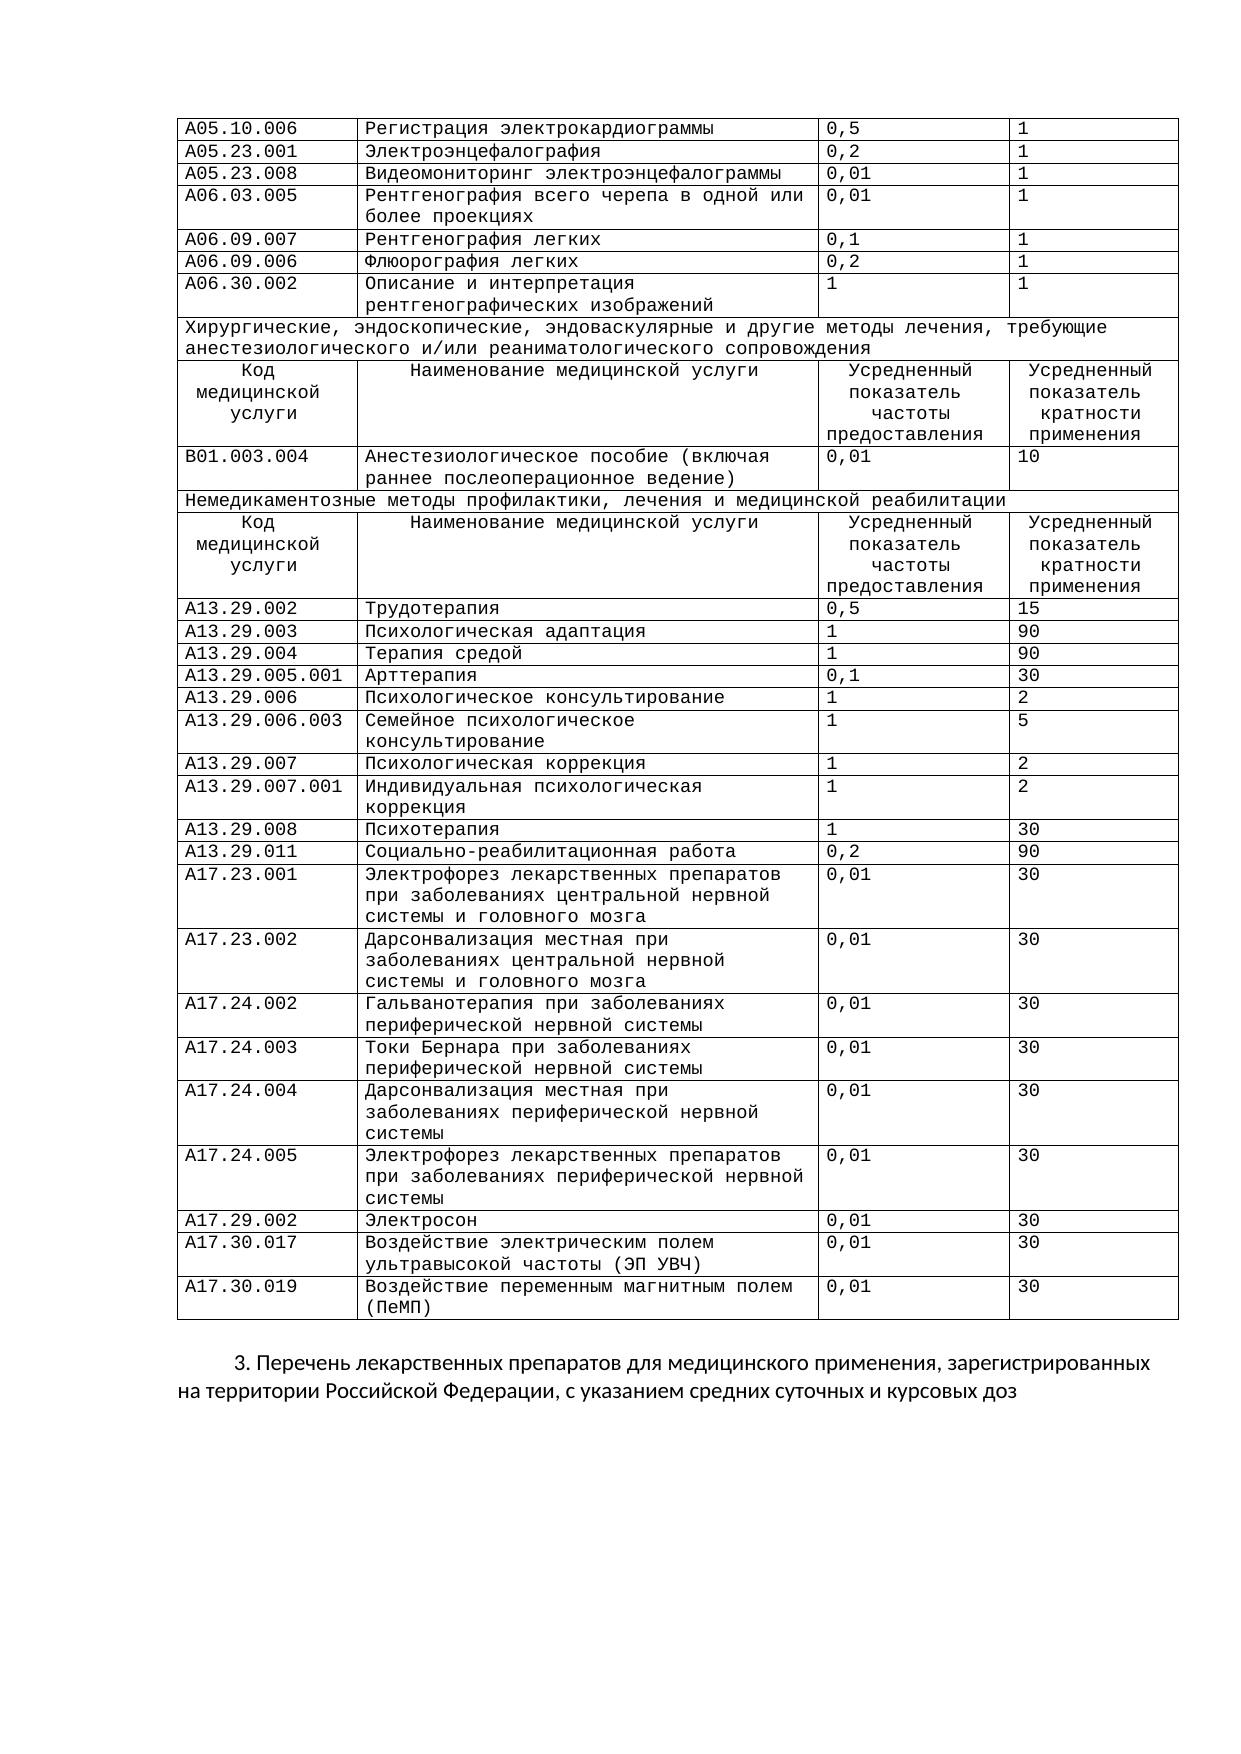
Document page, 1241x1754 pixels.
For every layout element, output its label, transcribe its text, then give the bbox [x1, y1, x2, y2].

table_cell A17.23.001 [178, 865, 357, 928]
table_cell A17.24.002 [178, 994, 357, 1037]
table_cell 30 [1010, 865, 1178, 928]
table_cell Воздействие электрическим полем ультравысокой частоты (ЭП УВЧ) [358, 1233, 818, 1276]
table_cell Наименование медицинской услуги [358, 513, 818, 598]
table_cell A06.03.005 [178, 186, 357, 228]
table_cell 1 [819, 711, 1009, 753]
table_cell 90 [1010, 842, 1178, 863]
table_cell 30 [1010, 1081, 1178, 1145]
table_cell A17.24.004 [178, 1081, 357, 1145]
table_cell Усредненный показатель частоты предоставления [819, 513, 1009, 598]
table_cell 30 [1010, 1277, 1178, 1319]
table_cell 0,01 [819, 929, 1009, 993]
table_cell Усредненный показатель кратности применения [1010, 361, 1178, 446]
table_cell A05.10.006 [178, 119, 357, 140]
table_cell 15 [1010, 599, 1178, 620]
table_cell Семейное психологическое консультирование [358, 711, 818, 753]
table_cell 1 [819, 644, 1009, 665]
table_cell Код медицинской услуги [178, 361, 357, 446]
table_cell 0,5 [819, 119, 1009, 140]
table_cell 0,01 [819, 186, 1009, 228]
table_cell A13.29.005.001 [178, 666, 357, 687]
table_cell 5 [1010, 711, 1178, 753]
table_cell 1 [1010, 252, 1178, 273]
table_cell 30 [1010, 929, 1178, 993]
table_cell Немедикаментозные методы профилактики, лечения и медицинской реабилитации [178, 491, 1178, 512]
table_cell Усредненный показатель кратности применения [1010, 513, 1178, 598]
table_cell A05.23.008 [178, 164, 357, 185]
table_cell Психологическая адаптация [358, 621, 818, 643]
table_cell Рентгенография легких [358, 230, 818, 251]
table_cell A17.24.005 [178, 1146, 357, 1210]
table_cell A13.29.003 [178, 621, 357, 643]
table_cell Рентгенография всего черепа в одной или более проекциях [358, 186, 818, 228]
table_cell 1 [819, 754, 1009, 775]
table_cell 1 [1010, 119, 1178, 140]
table_cell 1 [819, 688, 1009, 709]
table_cell Трудотерапия [358, 599, 818, 620]
table_cell 30 [1010, 1038, 1178, 1080]
table_cell Флюорография легких [358, 252, 818, 273]
table_cell 2 [1010, 776, 1178, 819]
table_cell Электрофорез лекарственных препаратов при заболеваниях периферической нервной системы [358, 1146, 818, 1210]
table_cell 0,01 [819, 1081, 1009, 1145]
table_cell A13.29.008 [178, 820, 357, 841]
table_cell 1 [1010, 230, 1178, 251]
table_cell 0,01 [819, 164, 1009, 185]
table_cell 0,01 [819, 447, 1009, 490]
table_cell Психотерапия [358, 820, 818, 841]
table_cell A13.29.007 [178, 754, 357, 775]
table_cell 0,01 [819, 994, 1009, 1037]
table_cell 0,01 [819, 1277, 1009, 1319]
table_cell 2 [1010, 754, 1178, 775]
table_cell Хирургические, эндоскопические, эндоваскулярные и другие методы лечения, требующие анестезиологического и/или реаниматологического сопровождения [178, 318, 1178, 360]
table_cell 10 [1010, 447, 1178, 490]
table_cell 1 [819, 776, 1009, 819]
table_cell 1 [1010, 274, 1178, 317]
table_cell A13.29.011 [178, 842, 357, 863]
table_cell Дарсонвализация местная при заболеваниях периферической нервной системы [358, 1081, 818, 1145]
table_cell Психологическое консультирование [358, 688, 818, 709]
table_cell 0,2 [819, 842, 1009, 863]
table_cell Электросон [358, 1211, 818, 1232]
table_cell A17.24.003 [178, 1038, 357, 1080]
table_cell Описание и интерпретация рентгенографических изображений [358, 274, 818, 317]
text 3. Перечень лекарственных препаратов для медицинского применения, зарегистрированных на территории Российской Федерации, с указанием средних суточных и курсовых доз [177, 1348, 1152, 1404]
table_cell 0,1 [819, 230, 1009, 251]
table_cell Видеомониторинг электроэнцефалограммы [358, 164, 818, 185]
table_cell A17.30.019 [178, 1277, 357, 1319]
table_cell 2 [1010, 688, 1178, 709]
table_cell Усредненный показатель частоты предоставления [819, 361, 1009, 446]
table_cell 30 [1010, 994, 1178, 1037]
table_cell 30 [1010, 1233, 1178, 1276]
table_cell 1 [1010, 141, 1178, 163]
table_cell 90 [1010, 644, 1178, 665]
table_cell 1 [819, 274, 1009, 317]
table_cell A06.09.007 [178, 230, 357, 251]
table_cell Токи Бернара при заболеваниях периферической нервной системы [358, 1038, 818, 1080]
table_cell A13.29.006.003 [178, 711, 357, 753]
table_cell A17.23.002 [178, 929, 357, 993]
table_cell Электроэнцефалография [358, 141, 818, 163]
table_cell A06.30.002 [178, 274, 357, 317]
table_cell 30 [1010, 666, 1178, 687]
table_cell Наименование медицинской услуги [358, 361, 818, 446]
table_cell Анестезиологическое пособие (включая раннее послеоперационное ведение) [358, 447, 818, 490]
table_cell Регистрация электрокардиограммы [358, 119, 818, 140]
table_cell 0,2 [819, 252, 1009, 273]
table_cell Индивидуальная психологическая коррекция [358, 776, 818, 819]
table_cell Арттерапия [358, 666, 818, 687]
table_cell 1 [1010, 186, 1178, 228]
table_cell Электрофорез лекарственных препаратов при заболеваниях центральной нервной системы и головного мозга [358, 865, 818, 928]
table_cell 0,2 [819, 141, 1009, 163]
table_cell Терапия средой [358, 644, 818, 665]
table_cell A13.29.002 [178, 599, 357, 620]
table_cell A05.23.001 [178, 141, 357, 163]
table_cell 30 [1010, 1211, 1178, 1232]
table_cell 0,1 [819, 666, 1009, 687]
table_cell 0,01 [819, 1233, 1009, 1276]
table_cell 0,01 [819, 1146, 1009, 1210]
table_cell 0,5 [819, 599, 1009, 620]
table_cell 1 [1010, 164, 1178, 185]
table_cell A13.29.004 [178, 644, 357, 665]
table_cell 30 [1010, 820, 1178, 841]
table_cell A13.29.006 [178, 688, 357, 709]
table_cell Дарсонвализация местная при заболеваниях центральной нервной системы и головного мозга [358, 929, 818, 993]
table_cell 1 [819, 621, 1009, 643]
table_cell Воздействие переменным магнитным полем (ПеМП) [358, 1277, 818, 1319]
table_cell 0,01 [819, 1038, 1009, 1080]
table_cell 0,01 [819, 865, 1009, 928]
table_cell Гальванотерапия при заболеваниях периферической нервной системы [358, 994, 818, 1037]
table_cell A17.29.002 [178, 1211, 357, 1232]
table_cell A13.29.007.001 [178, 776, 357, 819]
table_cell Психологическая коррекция [358, 754, 818, 775]
table_cell 1 [819, 820, 1009, 841]
table_cell Код медицинской услуги [178, 513, 357, 598]
table_cell A17.30.017 [178, 1233, 357, 1276]
table_cell 90 [1010, 621, 1178, 643]
table_cell 0,01 [819, 1211, 1009, 1232]
table_cell B01.003.004 [178, 447, 357, 490]
table_cell Социально-реабилитационная работа [358, 842, 818, 863]
table_cell A06.09.006 [178, 252, 357, 273]
table_cell 30 [1010, 1146, 1178, 1210]
